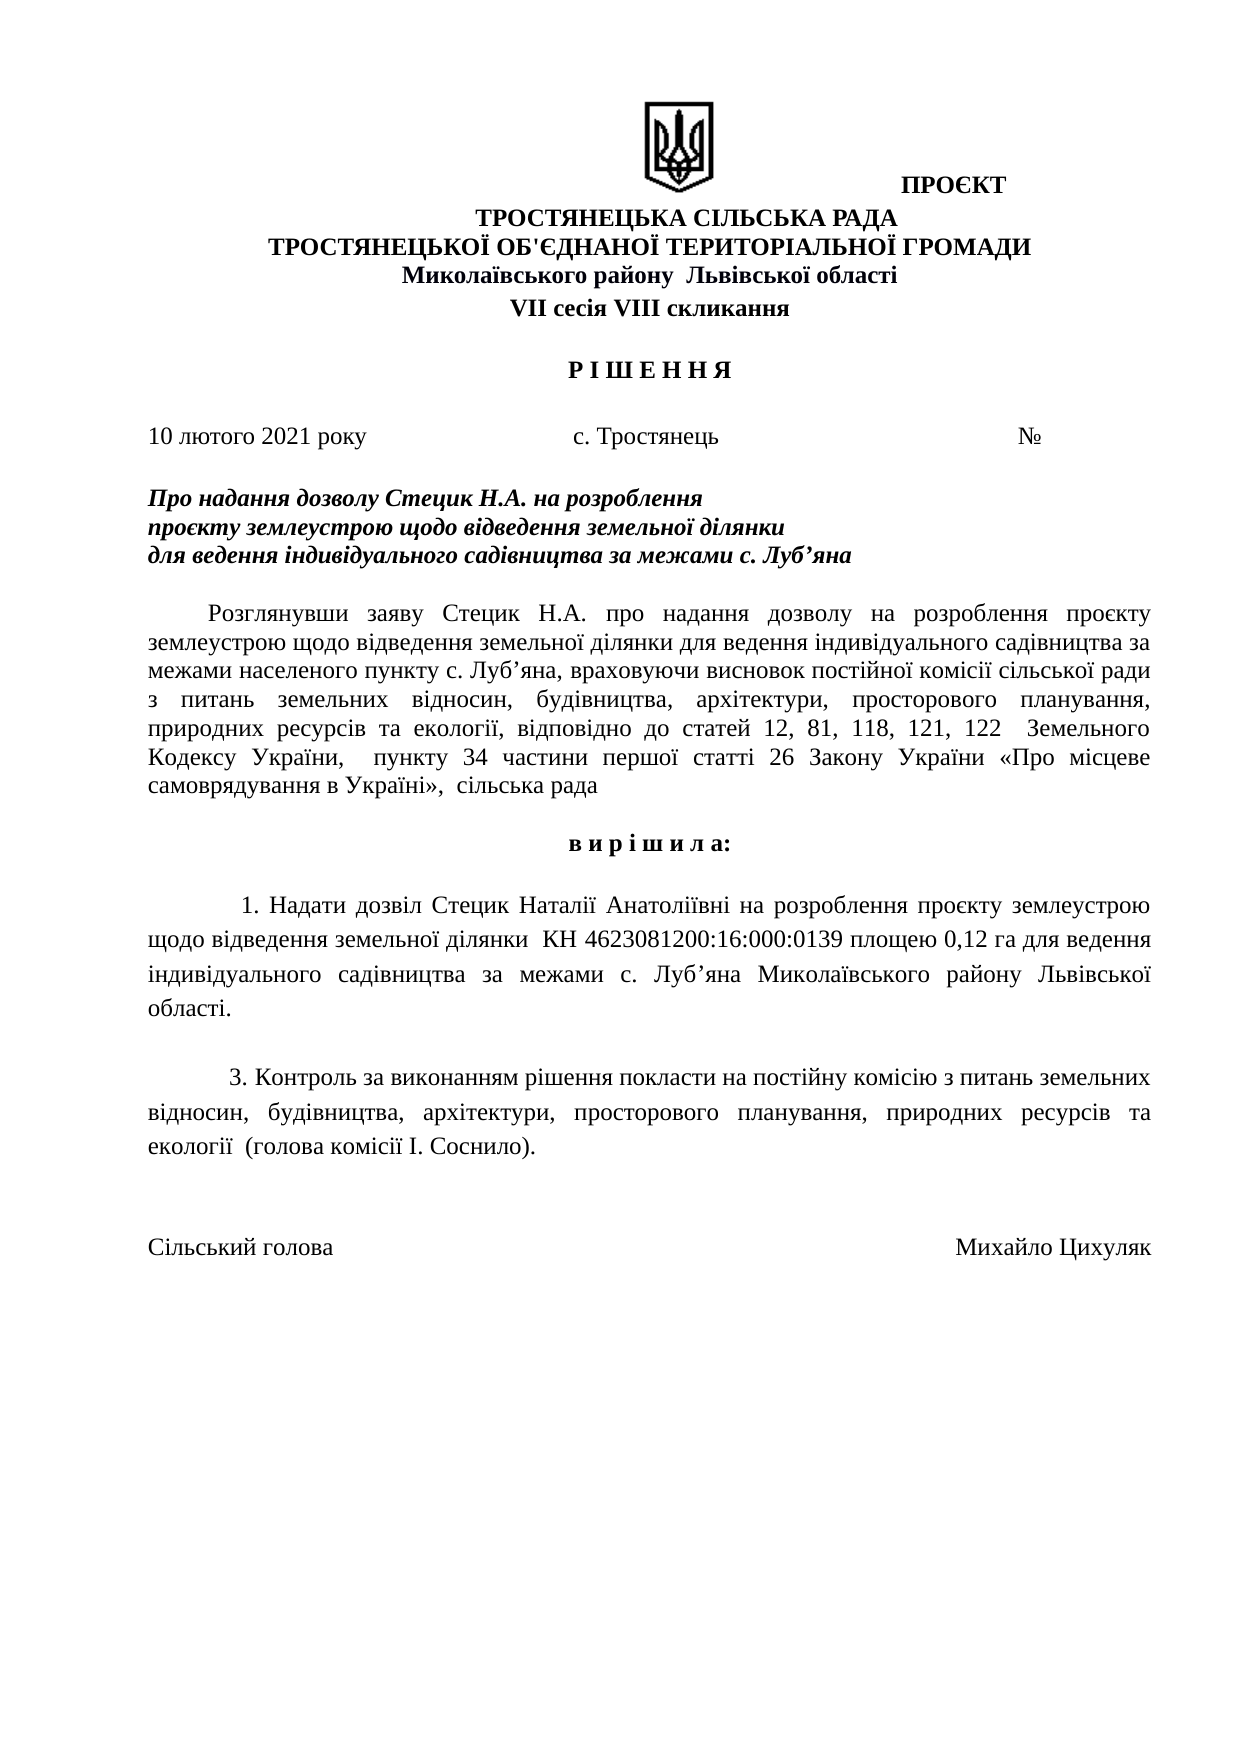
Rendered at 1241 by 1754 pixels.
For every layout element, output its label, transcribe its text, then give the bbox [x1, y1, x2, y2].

text ПРОЄКТ [148, 88, 1152, 199]
text VІІ сесія VІІІ скликання [148, 293, 1152, 322]
text в и р і ш и л а: [148, 828, 1152, 857]
text 1. Надати дозвіл Стецик Наталії Анатоліївні на розроблення проєкту землеустрою щодо відведення земельної ділянки КН 4623081200:16:000:0139 площею 0,12 га для ведення індивідуального садівництва за межами с. Луб’яна Миколаївського району Львівської області. [148, 890, 1152, 1022]
text Миколаївського району Львівської області [148, 260, 1152, 289]
text 10 лютого 2021 року с. Тростянець № [148, 421, 1152, 450]
text Про надання дозволу Стецик Н.А. на розроблення [148, 483, 1152, 512]
text 3. Контроль за виконанням рішення покласти на постійну комісію з питань земельних відносин, будівництва, архітектури, просторового планування, природних ресурсів та екології (голова комісії І. Соснило). [148, 1062, 1152, 1160]
text проєкту землеустрою щодо відведення земельної ділянки [148, 512, 1152, 541]
text Р І Ш Е Н Н Я [148, 355, 1152, 384]
text Розглянувши заяву Стецик Н.А. про надання дозволу на розроблення проєкту землеустрою щодо відведення земельної ділянки для ведення індивідуального садівництва за межами населеного пункту с. Луб’яна, враховуючи висновок постійної комісії сільської ради з питань земельних відносин, будівництва, архітектури, просторового планування, природних ресурсів та екології, відповідно до статей 12, 81, 118, 121, 122 Земельного Кодексу України, пункту 34 частини першої статті 26 Закону України «Про місцеве самоврядування в Україні», сільська рада [148, 598, 1152, 799]
text Сільський голова Михайло Цихуляк [148, 1232, 1152, 1260]
text для ведення індивідуального садівництва за межами с. Луб’яна [148, 541, 1152, 569]
text ТРОСТЯНЕЦЬКА СІЛЬСЬКА РАДА [148, 203, 1152, 232]
text ТРОСТЯНЕЦЬКОЇ ОБ'ЄДНАНОЇ ТЕРИТОРІАЛЬНОЇ ГРОМАДИ [148, 232, 1152, 260]
picture [642, 88, 720, 194]
